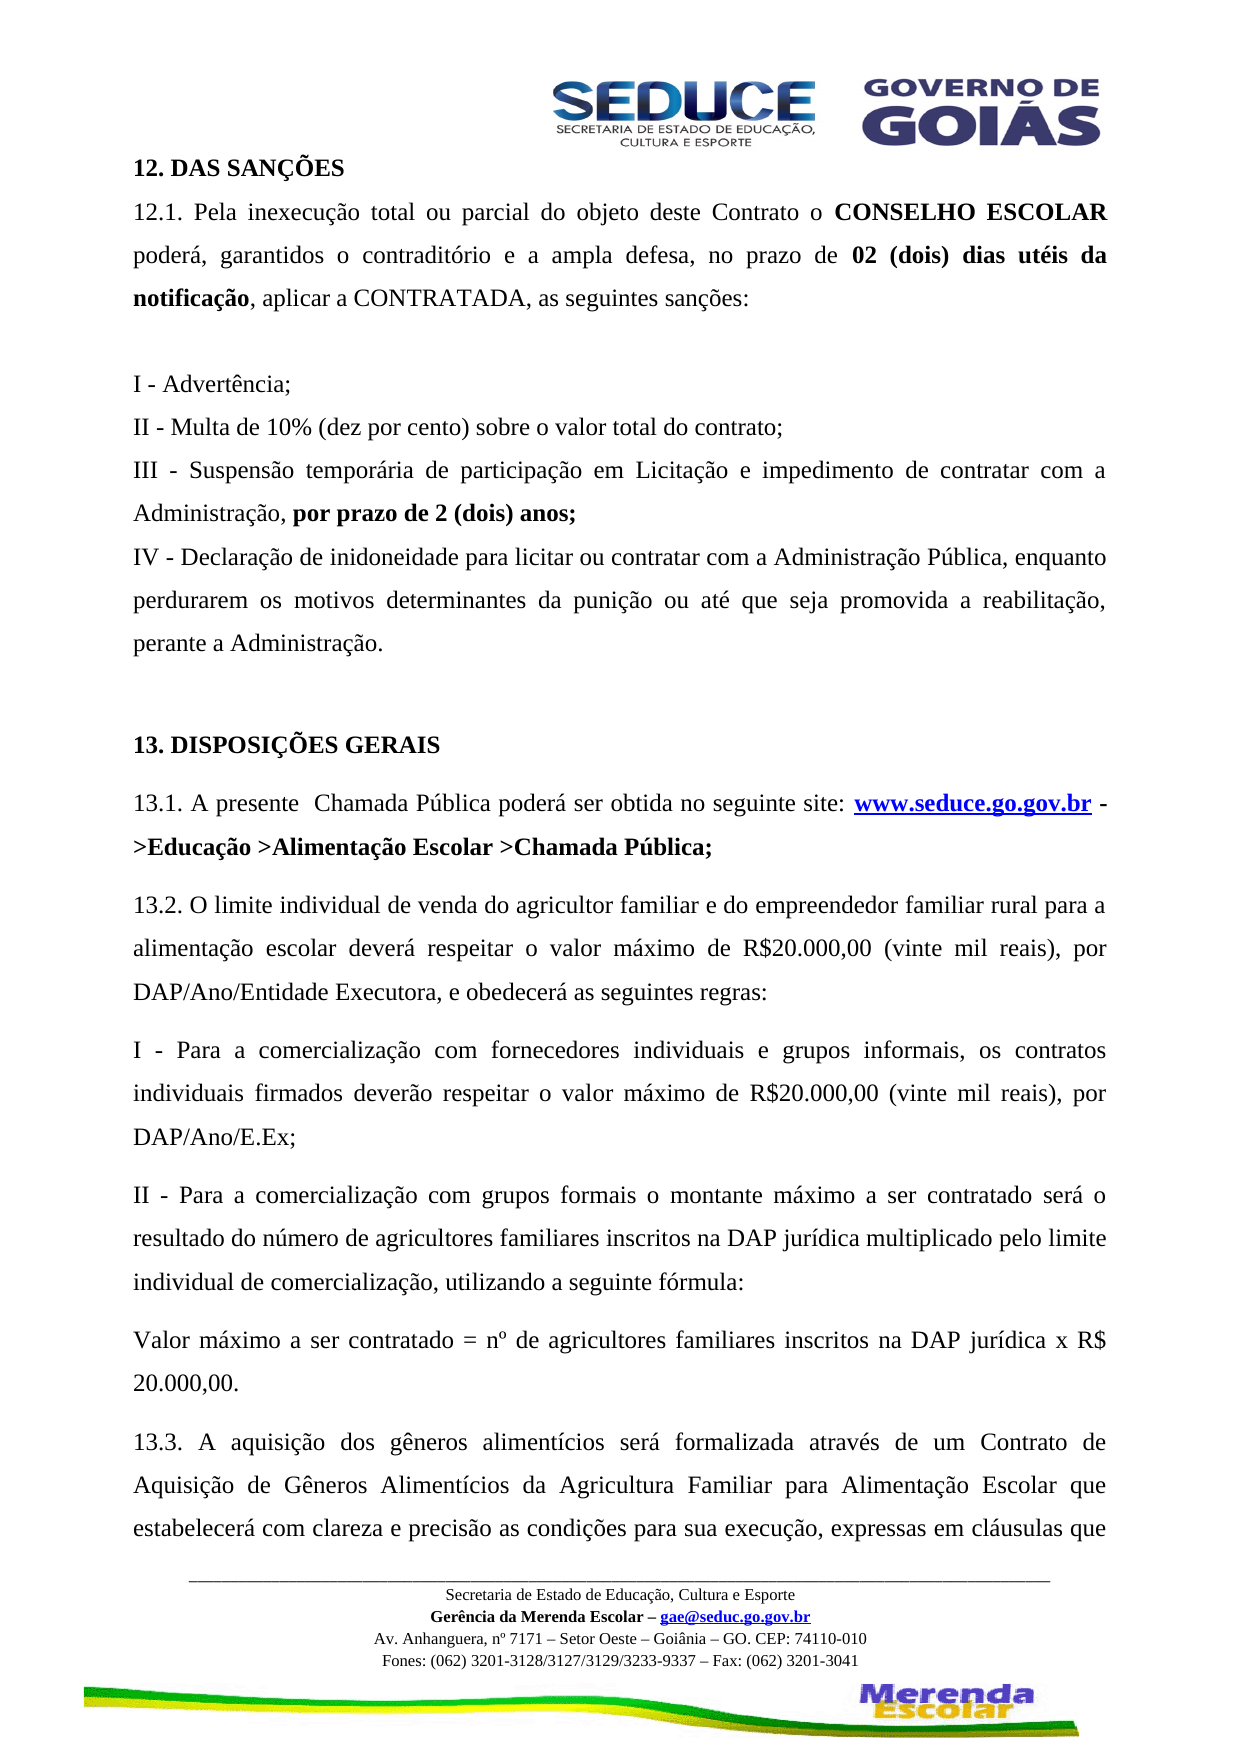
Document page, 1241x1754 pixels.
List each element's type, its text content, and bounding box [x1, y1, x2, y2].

text II - Multa de 10% (dez por cento) sobre o valor total do contrato; [133, 412, 1107, 441]
text Valor máximo a ser contratado = nº de agricultores familiares inscritos na DAP jurídica x R$ 20.000,00. [133, 1325, 1107, 1397]
text I - Para a comercialização com fornecedores individuais e grupos informais, os contratos individuais firmados deverão respeitar o valor máximo de R$20.000,00 (vinte mil reais), por DAP/Ano/E.Ex; [133, 1035, 1107, 1150]
text 13.2. O limite individual de venda do agricultor familiar e do empreendedor familiar rural para a alimentação escolar deverá respeitar o valor máximo de R$20.000,00 (vinte mil reais), por DAP/Ano/Entidade Executora, e obedecerá as seguintes regras: [133, 890, 1107, 1005]
text 12. DAS SANÇÕES [133, 153, 1107, 182]
text II - Para a comercialização com grupos formais o montante máximo a ser contratado será o resultado do número de agricultores familiares inscritos na DAP jurídica multiplicado pelo limite individual de comercialização, utilizando a seguinte fórmula: [133, 1180, 1107, 1295]
picture [552, 73, 1108, 154]
text I - Advertência; [133, 369, 1107, 398]
text III - Suspensão temporária de participação em Licitação e impedimento de contratar com a Administração, por prazo de 2 (dois) anos; [133, 455, 1107, 527]
text 12.1. Pela inexecução total ou parcial do objeto deste Contrato o CONSELHO ESCOLAR poderá, garantidos o contraditório e a ampla defesa, no prazo de 02 (dois) dias utéis da notificação, aplicar a CONTRATADA, as seguintes sanções: [133, 197, 1107, 312]
text 13. DISPOSIÇÕES GERAIS [133, 730, 1107, 758]
text 13.1. A presente Chamada Pública poderá ser obtida no seguinte site: www.seduce.go.gov.br ->Educação >Alimentação Escolar >Chamada Pública; [133, 788, 1107, 860]
text IV - Declaração de inidoneidade para licitar ou contratar com a Administração Pública, enquanto perdurarem os motivos determinantes da punição ou até que seja promovida a reabilitação, perante a Administração. [133, 542, 1107, 657]
